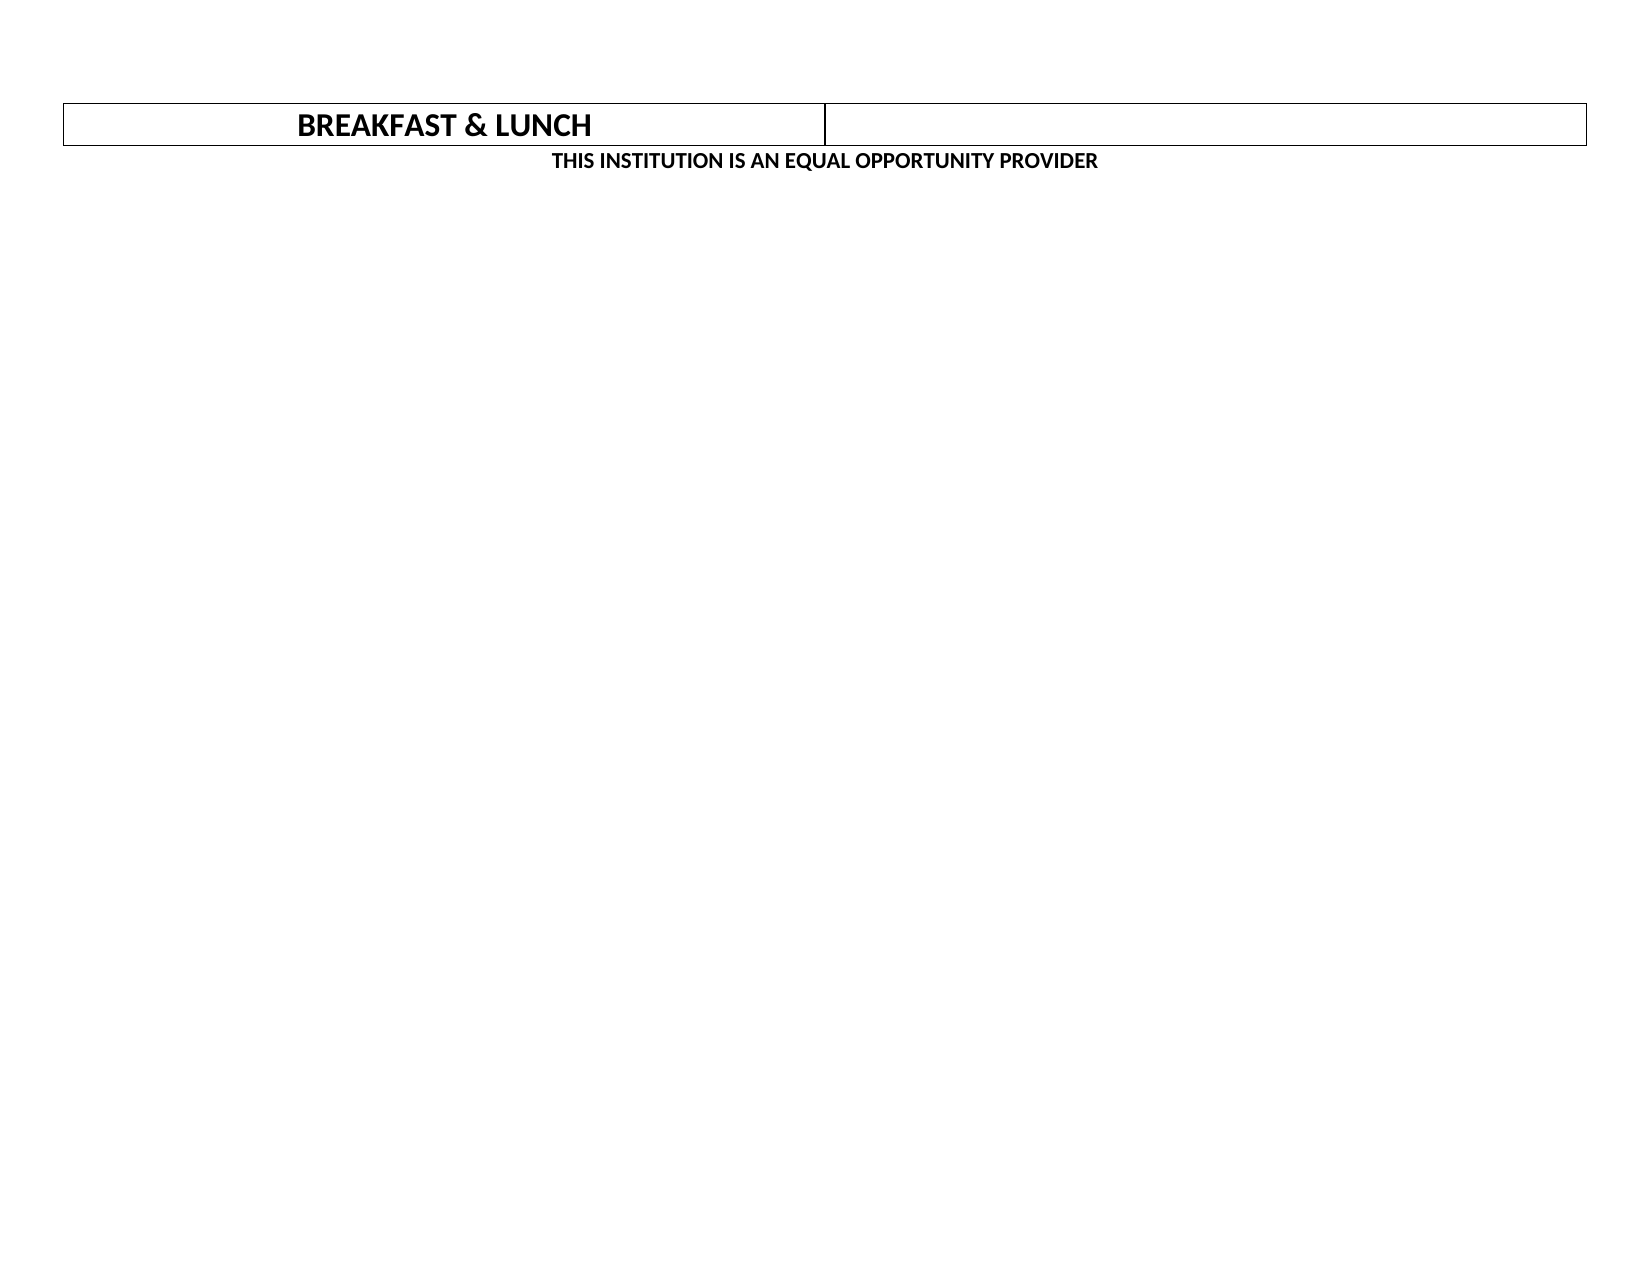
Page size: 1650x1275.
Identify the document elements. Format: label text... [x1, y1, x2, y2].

text THIS INSTITUTION IS AN EQUAL OPPORTUNITY PROVIDER [75, 146, 1575, 174]
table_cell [826, 104, 1586, 145]
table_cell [64, 104, 824, 145]
